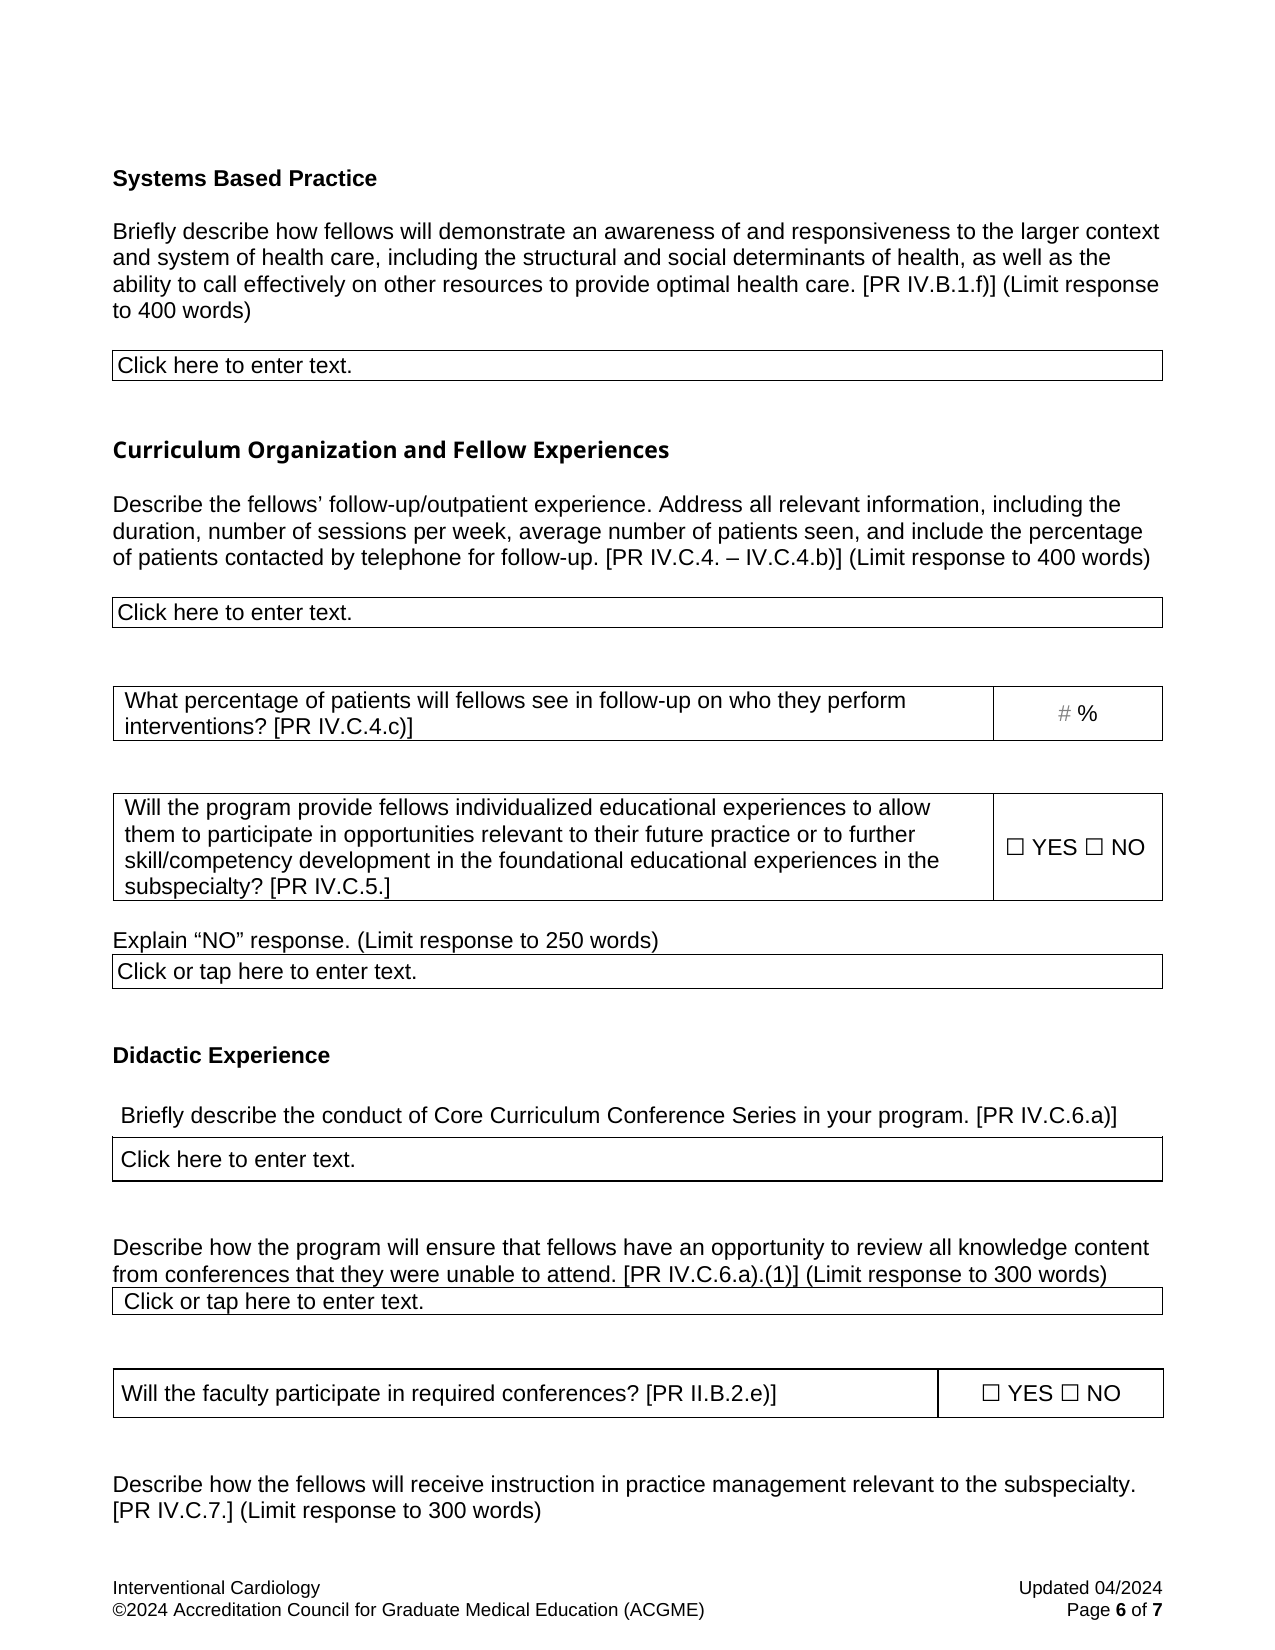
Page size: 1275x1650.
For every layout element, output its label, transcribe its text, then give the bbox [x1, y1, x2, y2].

table_header Briefly describe the conduct of Core Curriculum Conference Series in your program. [PR IV.C.6.a)] [113, 1094, 1162, 1136]
table_header Will the faculty participate in required conferences? [PR II.B.2.e)] [114, 1370, 937, 1416]
table_header What percentage of patients will fellows see in follow-up on who they perform interventions? [PR IV.C.4.c)] [114, 687, 993, 739]
table_header YES NO [994, 794, 1162, 900]
text Describe the fellows’ follow-up/outpatient experience. Address all relevant information, including the duration, number of sessions per week, average number of patients seen, and include the percentage of patients contacted by telephone for follow-up. [PR IV.C.4. – IV.C.4.b)] (Limit response to 400 words) [112, 491, 1159, 570]
text Briefly describe how fellows will demonstrate an awareness of and responsiveness to the larger context and system of health care, including the structural and social determinants of health, as well as the ability to call effectively on other resources to provide optimal health care. [PR IV.B.1.f)] (Limit response to 400 words) [112, 218, 1162, 323]
text Describe how the program will ensure that fellows have an opportunity to review all knowledge content from conferences that they were unable to attend. [PR IV.C.6.a).(1)] (Limit response to 300 words) [112, 1234, 1162, 1287]
table_header % [994, 687, 1162, 739]
table_header YES NO [939, 1370, 1163, 1416]
text Didactic Experience [112, 1042, 1162, 1068]
text Systems Based Practice [112, 165, 1162, 192]
text Describe how the fellows will receive instruction in practice management relevant to the subspecialty. [PR IV.C.7.] (Limit response to 300 words) [112, 1471, 1162, 1523]
text Explain “NO” response. (Limit response to 250 words) [112, 927, 1162, 953]
table_header Will the program provide fellows individualized educational experiences to allow them to participate in opportunities relevant to their future practice or to further skill/competency development in the foundational educational experiences in the subspecialty? [PR IV.C.5.] [114, 794, 993, 900]
text Curriculum Organization and Fellow Experiences [112, 434, 1162, 465]
